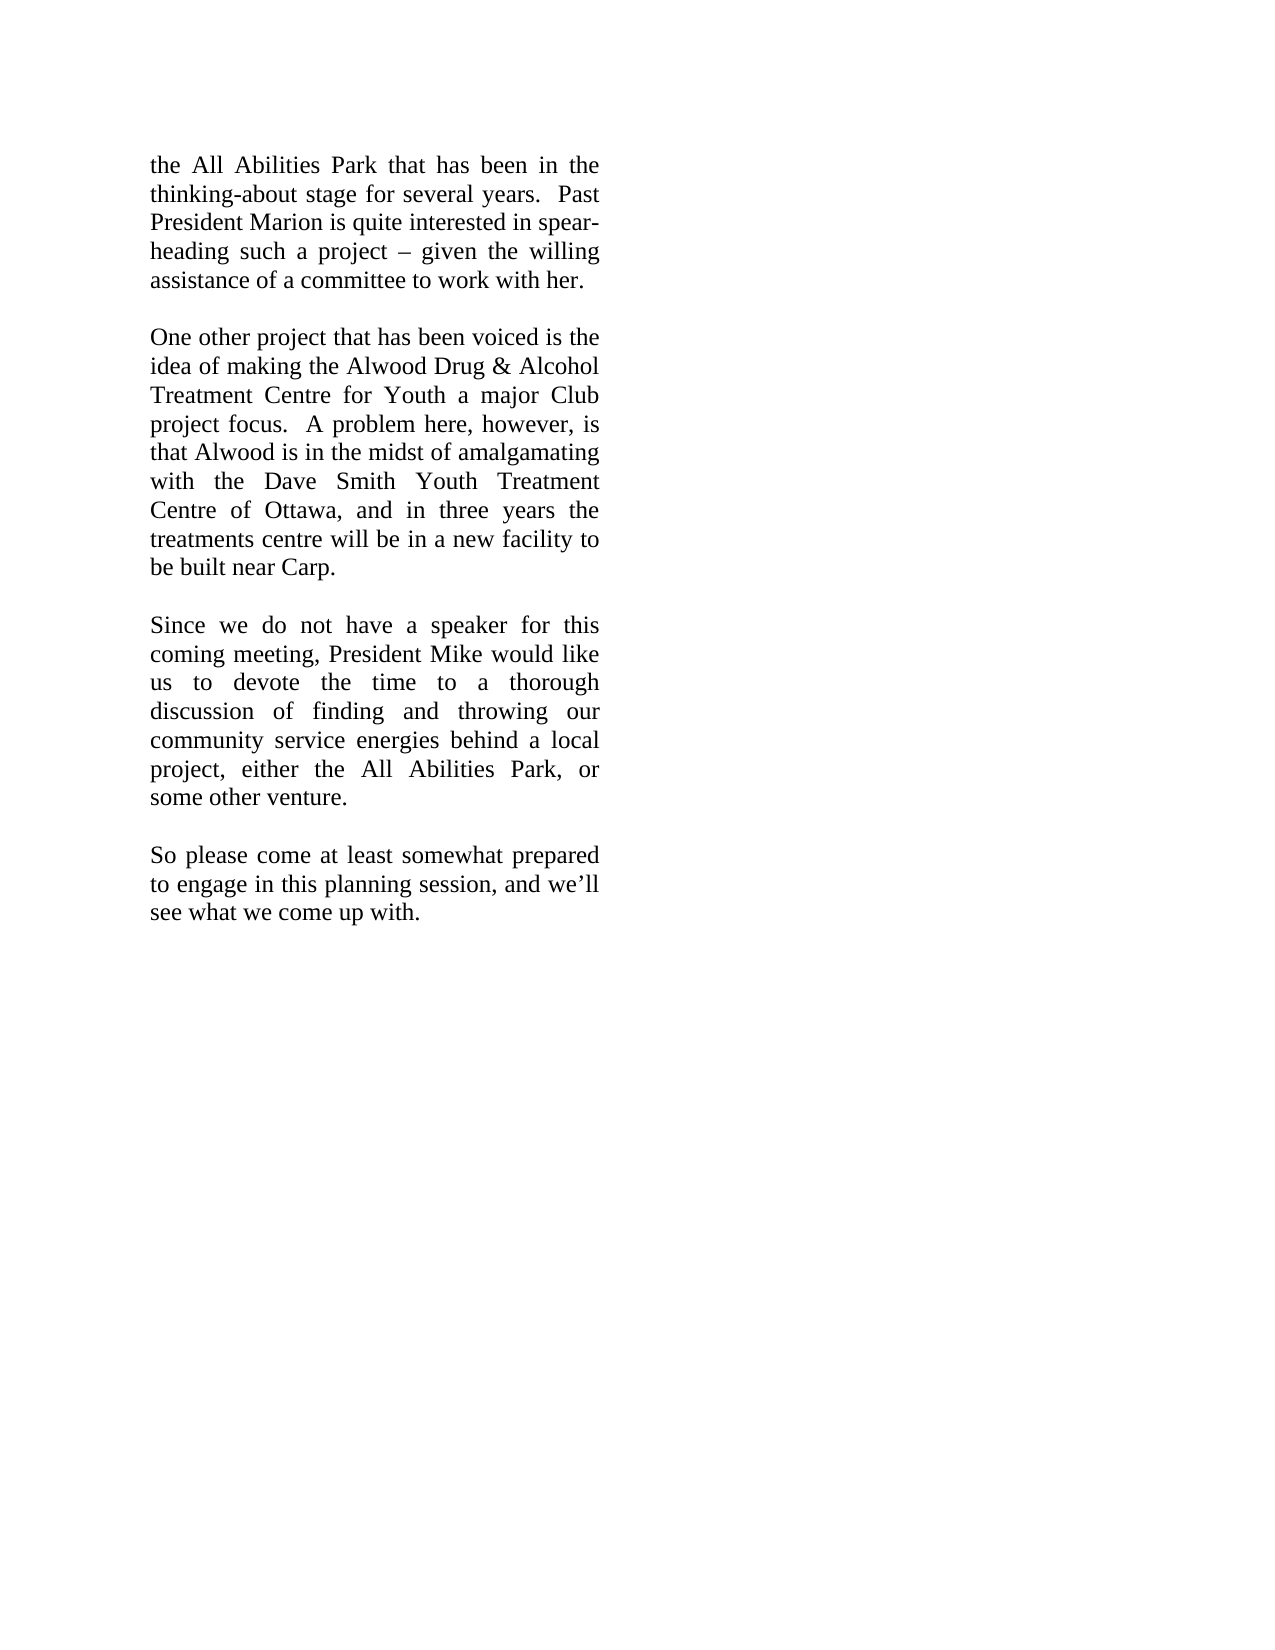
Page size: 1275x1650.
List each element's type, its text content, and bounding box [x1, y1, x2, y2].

text So please come at least somewhat prepared to engage in this planning session, and we’ll see what we come up with. [150, 840, 600, 926]
text One other project that has been voiced is the idea of making the Alwood Drug & Alcohol Treatment Centre for Youth a major Club project focus. A problem here, however, is that Alwood is in the midst of amalgamating with the Dave Smith Youth Treatment Centre of Ottawa, and in three years the treatments centre will be in a new facility to be built near Carp. [150, 322, 600, 581]
text Since we do not have a speaker for this coming meeting, President Mike would like us to devote the time to a thorough discussion of finding and throwing our community service energies behind a local project, either the All Abilities Park, or some other venture. [150, 610, 600, 811]
